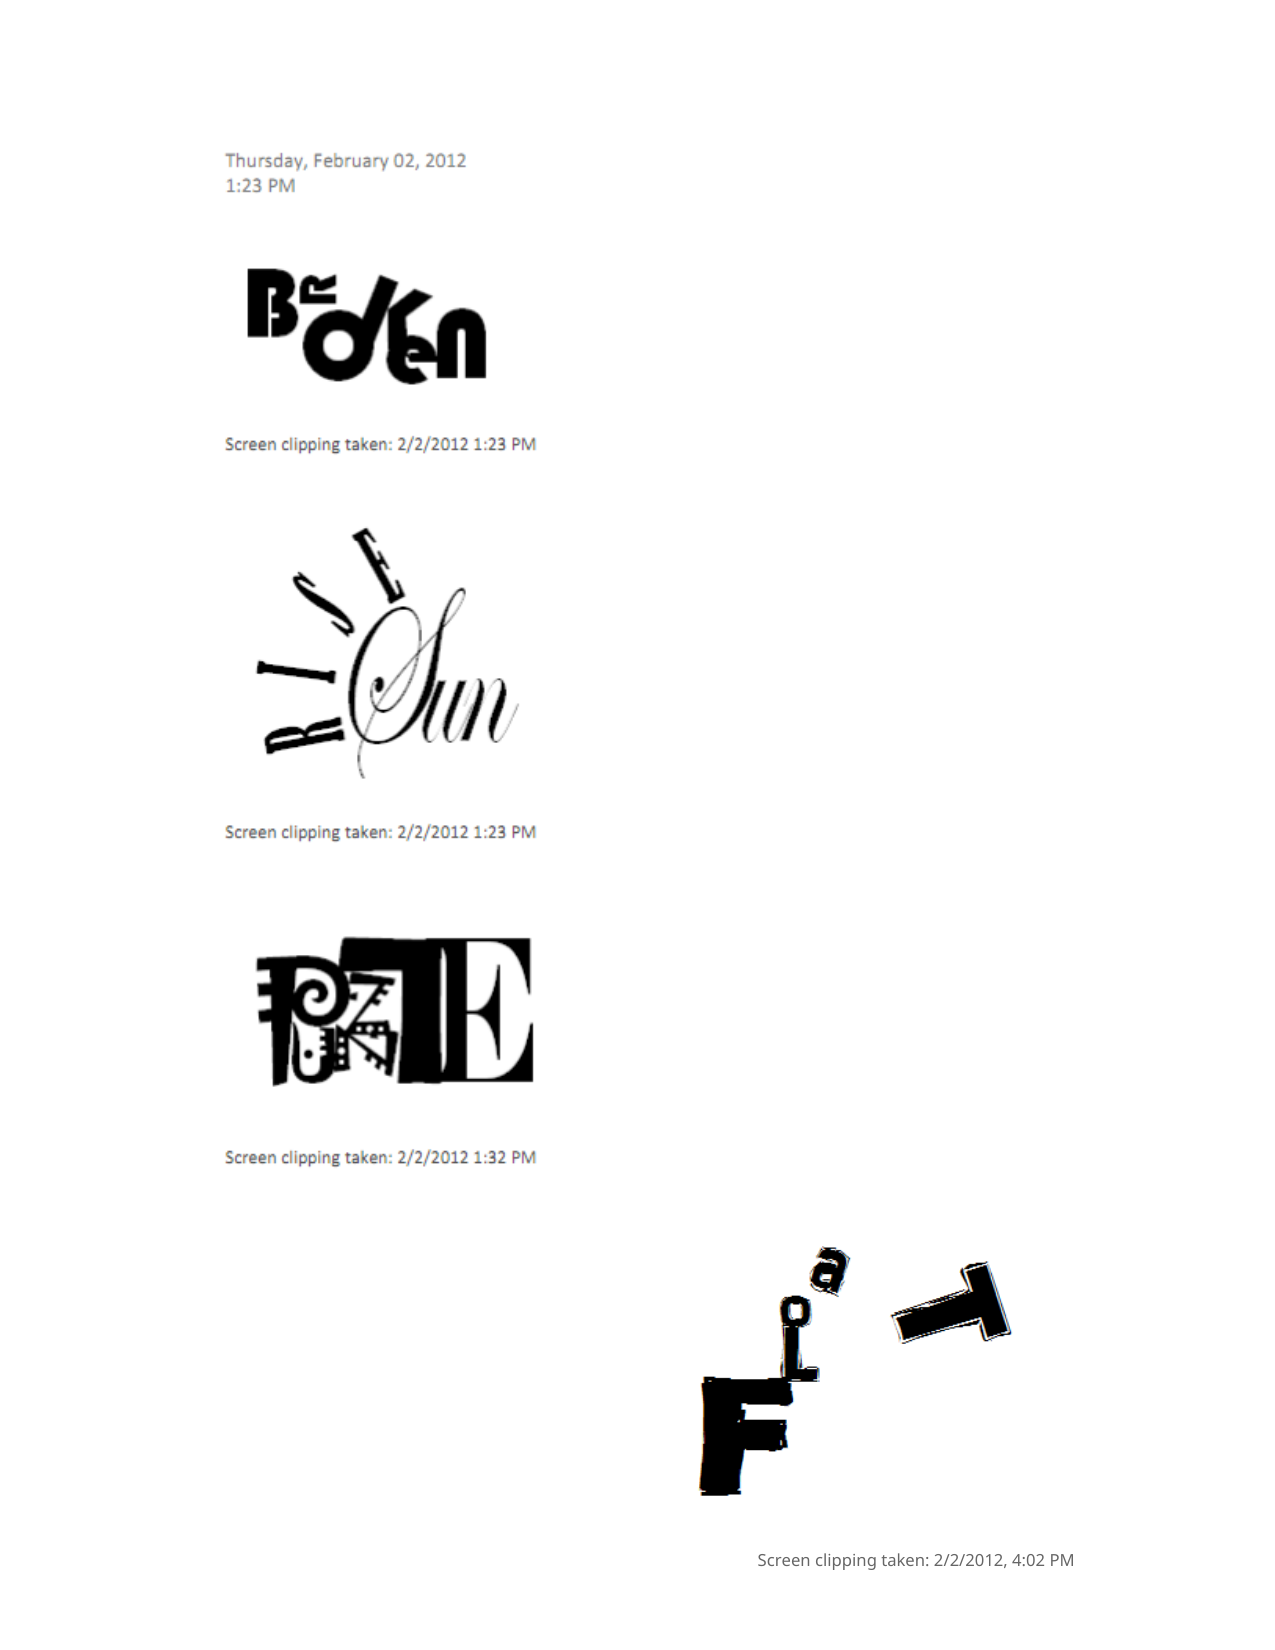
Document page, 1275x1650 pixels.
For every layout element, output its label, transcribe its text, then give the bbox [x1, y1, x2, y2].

picture [622, 1197, 1080, 1544]
text Screen clipping taken: 2/2/2012, 4:02 PM [150, 1544, 1080, 1572]
picture [179, 111, 607, 1198]
